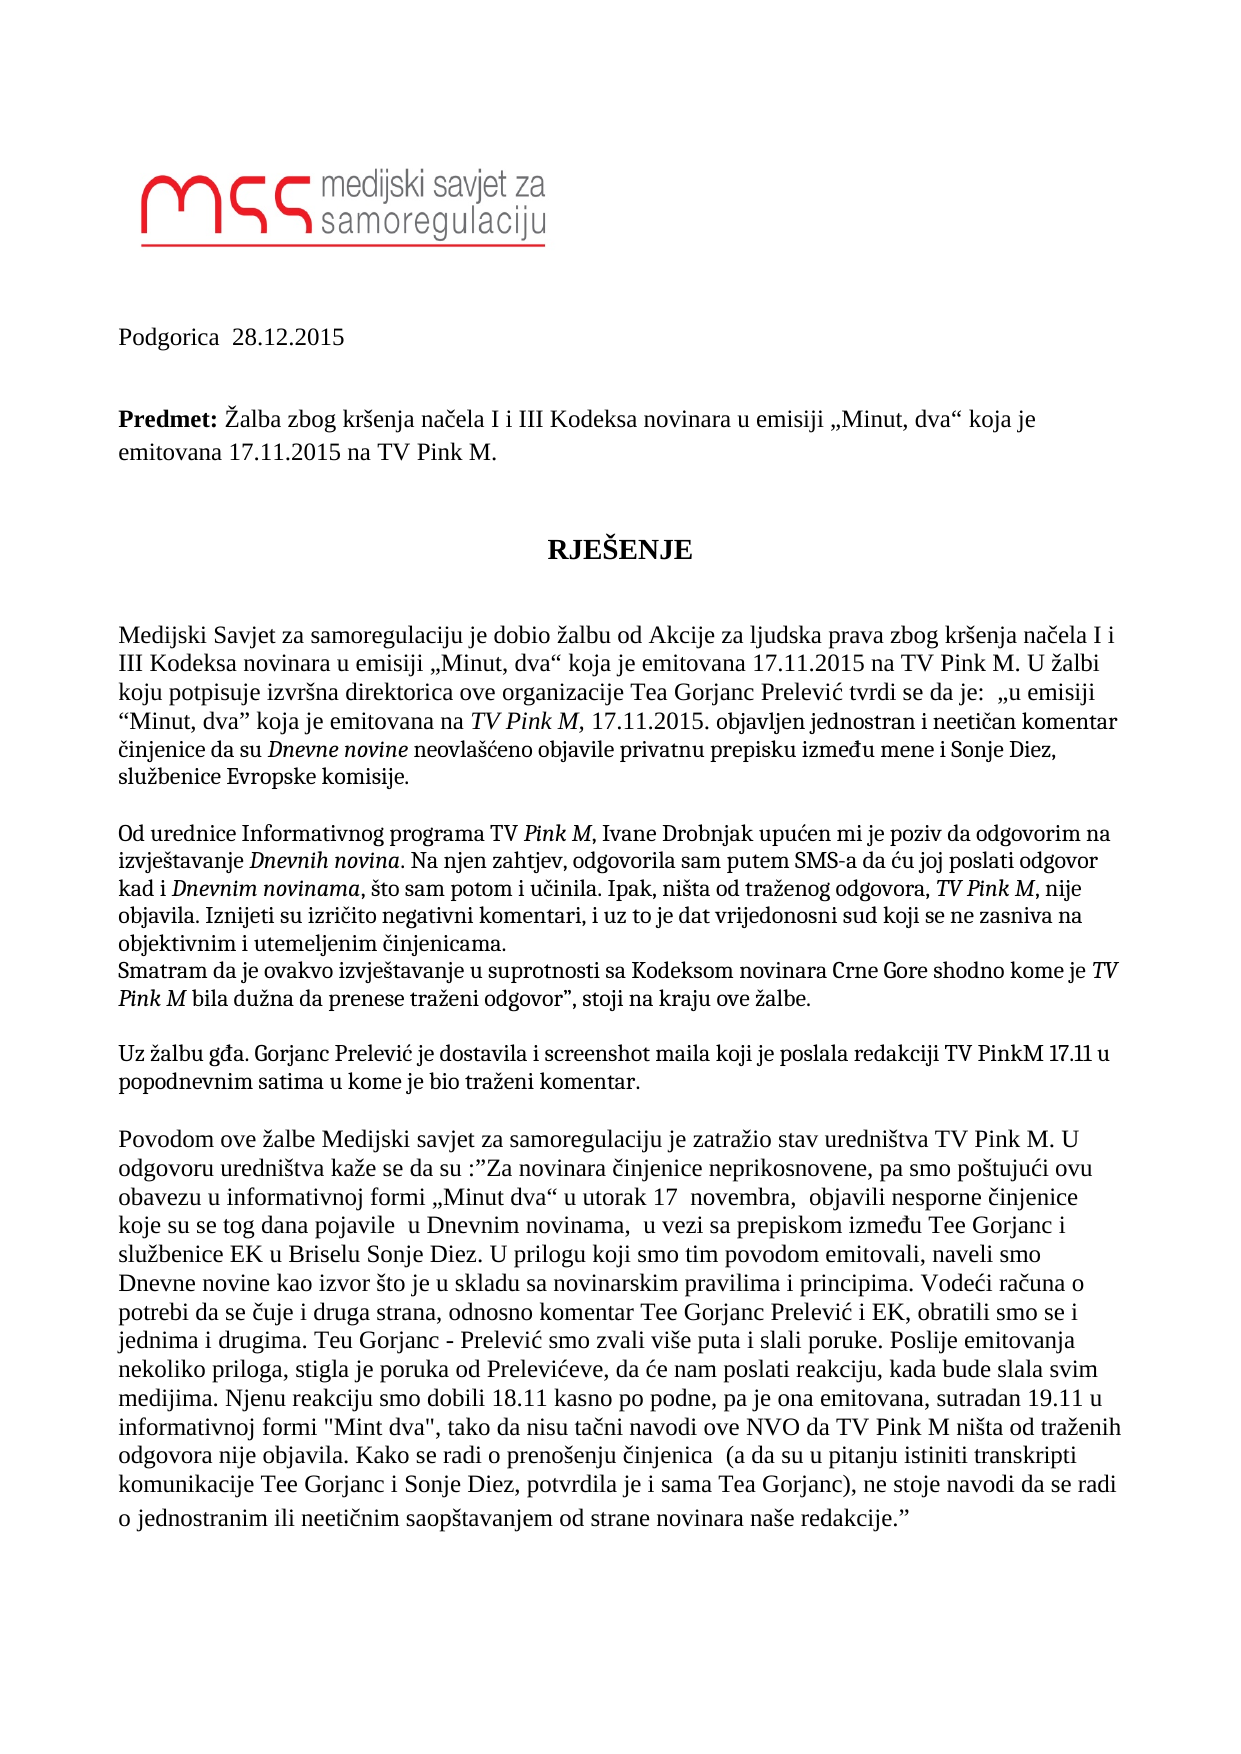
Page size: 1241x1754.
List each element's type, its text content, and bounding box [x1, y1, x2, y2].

text RJEŠENJE [118, 532, 1122, 566]
text Predmet: Žalba zbog kršenja načela I i III Kodeksa novinara u emisiji „Minut, dva“ koja je emitovana 17.11.2015 na TV Pink M. [118, 404, 1122, 466]
text Medijski Savjet za samoregulaciju je dobio žalbu od Akcije za ljudska prava zbog kršenja načela I i III Kodeksa novinara u emisiji „Minut, dva“ koja je emitovana 17.11.2015 na TV Pink M. U žalbi koju potpisuje izvršna direktorica ove organizacije Tea Gorjanc Prelević tvrdi se da je: „u emisiji “Minut, dva” koja je emitovana na TV Pink M, 17.11.2015. objavljen jednostran i neetičan komentar činjenice da su Dnevne novine neovlašćeno objavile privatnu prepisku između mene i Sonje Diez, službenice Evropske komisije. [118, 620, 1122, 791]
text Uz žalbu gđa. Gorjanc Prelević je dostavila i screenshot maila koji je poslala redakciji TV PinkM 17.11 u popodnevnim satima u kome je bio traženi komentar. [118, 1040, 1122, 1095]
text Podgorica 28.12.2015 [118, 322, 1122, 351]
text Od urednice Informativnog programa TV Pink M, Ivane Drobnjak upućen mi je poziv da odgovorim na izvještavanje Dnevnih novina. Na njen zahtjev, odgovorila sam putem SMS-a da ću joj poslati odgovor kad i Dnevnim novinama, što sam potom i učinila. Ipak, ništa od traženog odgovora, TV Pink M, nije objavila. Iznijeti su izričito negativni komentari, i uz to je dat vrijedonosni sud koji se ne zasniva na objektivnim i utemeljenim činjenicama. [118, 819, 1122, 957]
picture [118, 118, 567, 297]
text Smatram da je ovakvo izvještavanje u suprotnosti sa Kodeksom novinara Crne Gore shodno kome je TV Pink M bila dužna da prenese traženi odgovor”, stoji na kraju ove žalbe. [118, 957, 1122, 1013]
text Povodom ove žalbe Medijski savjet za samoregulaciju je zatražio stav uredništva TV Pink M. U odgovoru uredništva kaže se da su :”Za novinara činjenice neprikosnovene, pa smo poštujući ovu obavezu u informativnoj formi „Minut dva“ u utorak 17 novembra, objavili nesporne činjenice koje su se tog dana pojavile u Dnevnim novinama, u vezi sa prepiskom između Tee Gorjanc i službenice EK u Briselu Sonje Diez. U prilogu koji smo tim povodom emitovali, naveli smo Dnevne novine kao izvor što je u skladu sa novinarskim pravilima i principima. Vodeći računa o potrebi da se čuje i druga strana, odnosno komentar Tee Gorjanc Prelević i EK, obratili smo se i jednima i drugima. Teu Gorjanc - Prelević smo zvali više puta i slali poruke. Poslije emitovanja nekoliko priloga, stigla je poruka od Prelevićeve, da će nam poslati reakciju, kada bude slala svim medijima. Njenu reakciju smo dobili 18.11 kasno po podne, pa je ona emitovana, sutradan 19.11 u informativnoj formi "Mint dva", tako da nisu tačni navodi ove NVO da TV Pink M ništa od traženih odgovora nije objavila. Kako se radi o prenošenju činjenica (a da su u pitanju istiniti transkripti komunikacije Tee Gorjanc i Sonje Diez, potvrdila je i sama Tea Gorjanc), ne stoje navodi da se radi o jednostranim ili neetičnim saopštavanjem od strane novinara naše redakcije.” [118, 1124, 1122, 1533]
